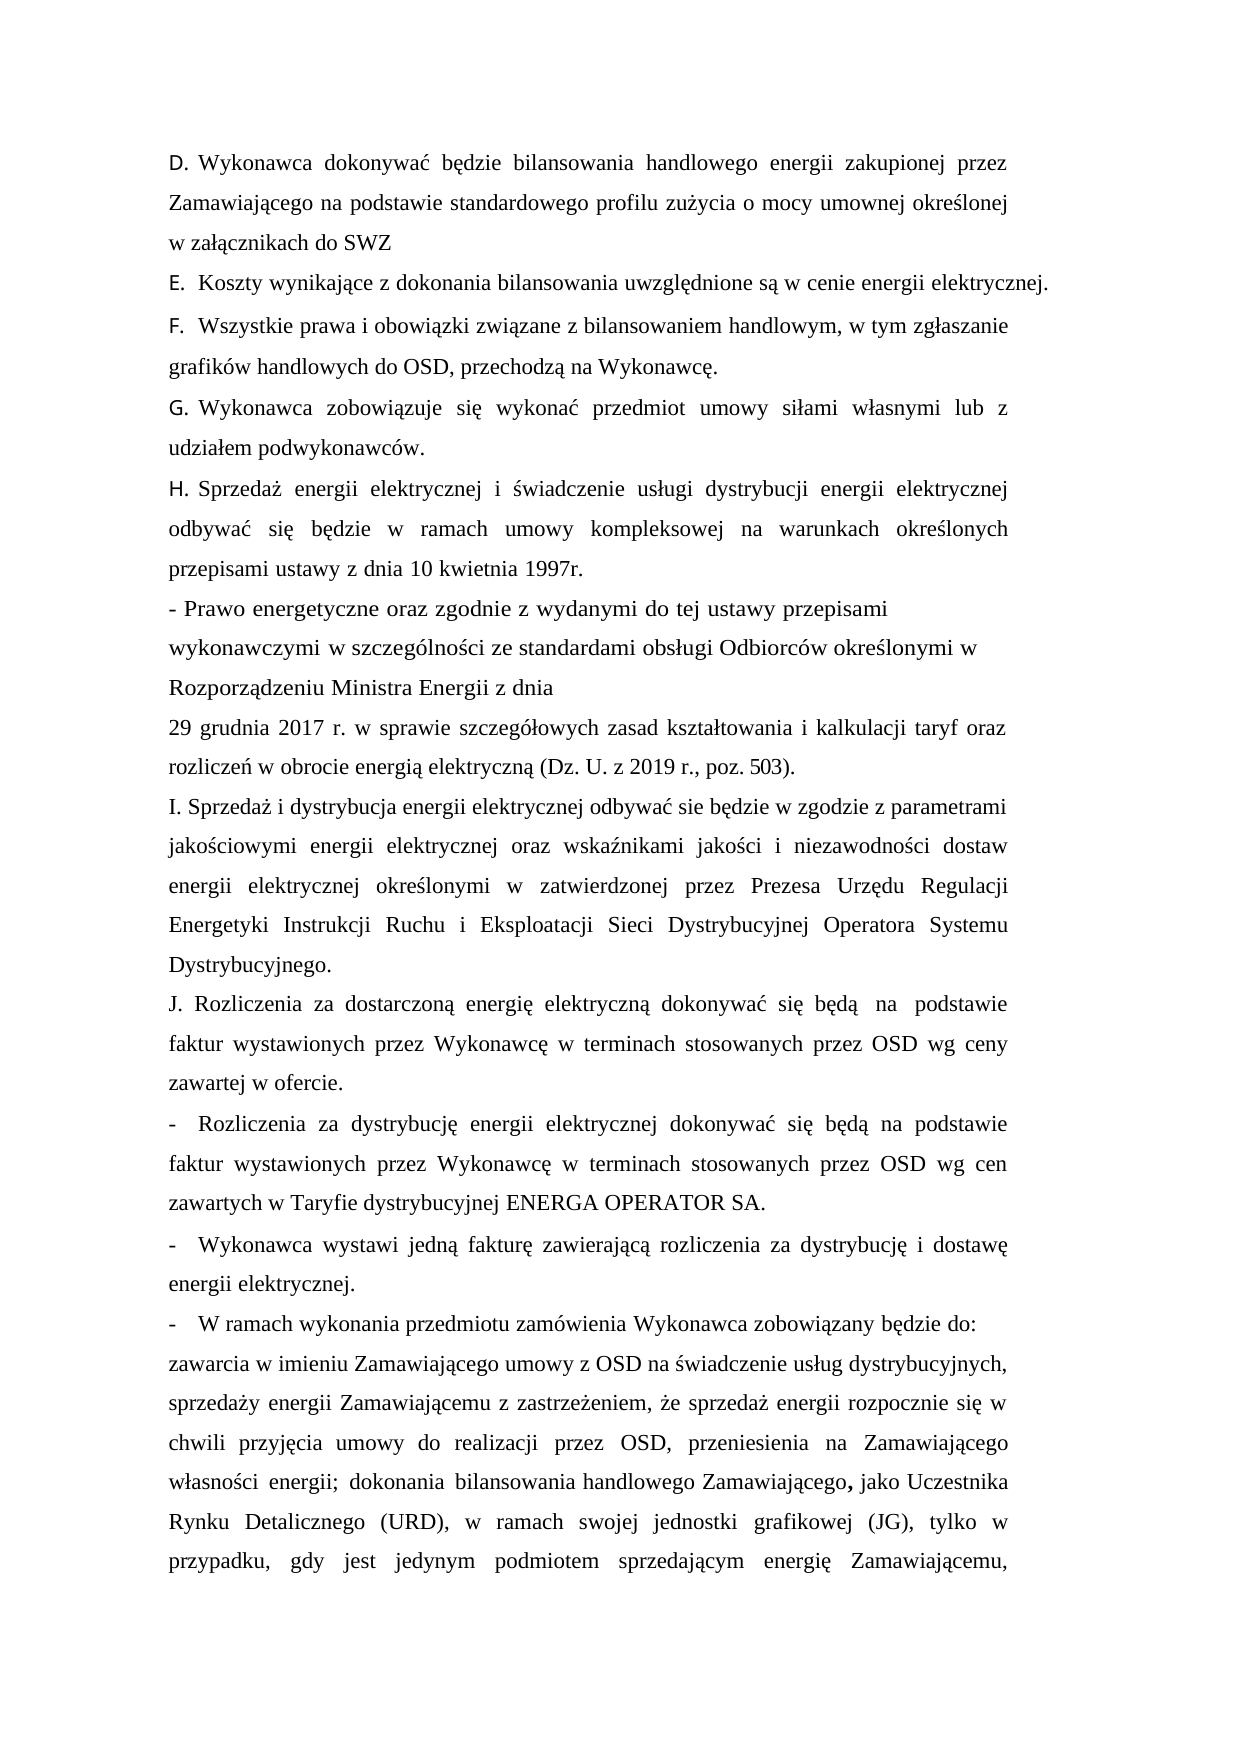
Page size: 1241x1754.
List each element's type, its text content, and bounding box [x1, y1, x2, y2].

list Wykonawca wystawi jedną fakturę zawierającą rozliczenia za dystrybucję i dostawę energii elektrycznej. [168, 1231, 1008, 1297]
text - Prawo energetyczne oraz zgodnie z wydanymi do tej ustawy przepisami wykonawczymi w szczególności ze standardami obsługi Odbiorców określonymi w Rozporządzeniu Ministra Energii z dnia [168, 595, 1009, 700]
list Wykonawca zobowiązuje się wykonać przedmiot umowy siłami własnymi lub z udziałem podwykonawców. [168, 393, 1008, 461]
list Koszty wynikające z dokonania bilansowania uwzględnione są w cenie energii elektrycznej. [168, 268, 1093, 297]
list Rozliczenia za dystrybucję energii elektrycznej dokonywać się będą na podstawie faktur wystawionych przez Wykonawcę w terminach stosowanych przez OSD wg cen zawartych w Taryfie dystrybucyjnej ENERGA OPERATOR SA. [168, 1111, 1008, 1216]
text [168, 1350, 1009, 1573]
list Sprzedaż energii elektrycznej i świadczenie usługi dystrybucji energii elektrycznej odbywać się będzie w ramach umowy kompleksowej na warunkach określonych przepisami ustawy z dnia 10 kwietnia 1997r. [168, 474, 1008, 581]
text I. Sprzedaż i dystrybucja energii elektrycznej odbywać sie będzie w zgodzie z parametrami jakościowymi energii elektrycznej oraz wskaźnikami jakości i niezawodności dostaw energii elektrycznej określonymi w zatwierdzonej przez Prezesa Urzędu Regulacji Energetyki Instrukcji Ruchu i Eksploatacji Sieci Dystrybucyjnej Operatora Systemu Dystrybucyjnego. [168, 793, 1009, 977]
text J. Rozliczenia za dostarczoną energię elektryczną dokonywać się będą na podstawie faktur wystawionych przez Wykonawcę w terminach stosowanych przez OSD wg ceny zawartej w ofercie. [168, 990, 1008, 1096]
list Wykonawca dokonywać będzie bilansowania handlowego energii zakupionej przez Zamawiającego na podstawie standardowego profilu zużycia o mocy umownej określonej w załącznikach do SWZ [168, 148, 1008, 255]
list W ramach wykonania przedmiotu zamówienia Wykonawca zobowiązany będzie do: [168, 1310, 1093, 1337]
text 29 grudnia 2017 r. w sprawie szczegółowych zasad kształtowania i kalkulacji taryf oraz rozliczeń w obrocie energią elektryczną (Dz. U. z 2019 r., poz. 503). [168, 714, 1008, 779]
list Wszystkie prawa i obowiązki związane z bilansowaniem handlowym, w tym zgłaszanie grafików handlowych do OSD, przechodzą na Wykonawcę. [168, 311, 1008, 379]
